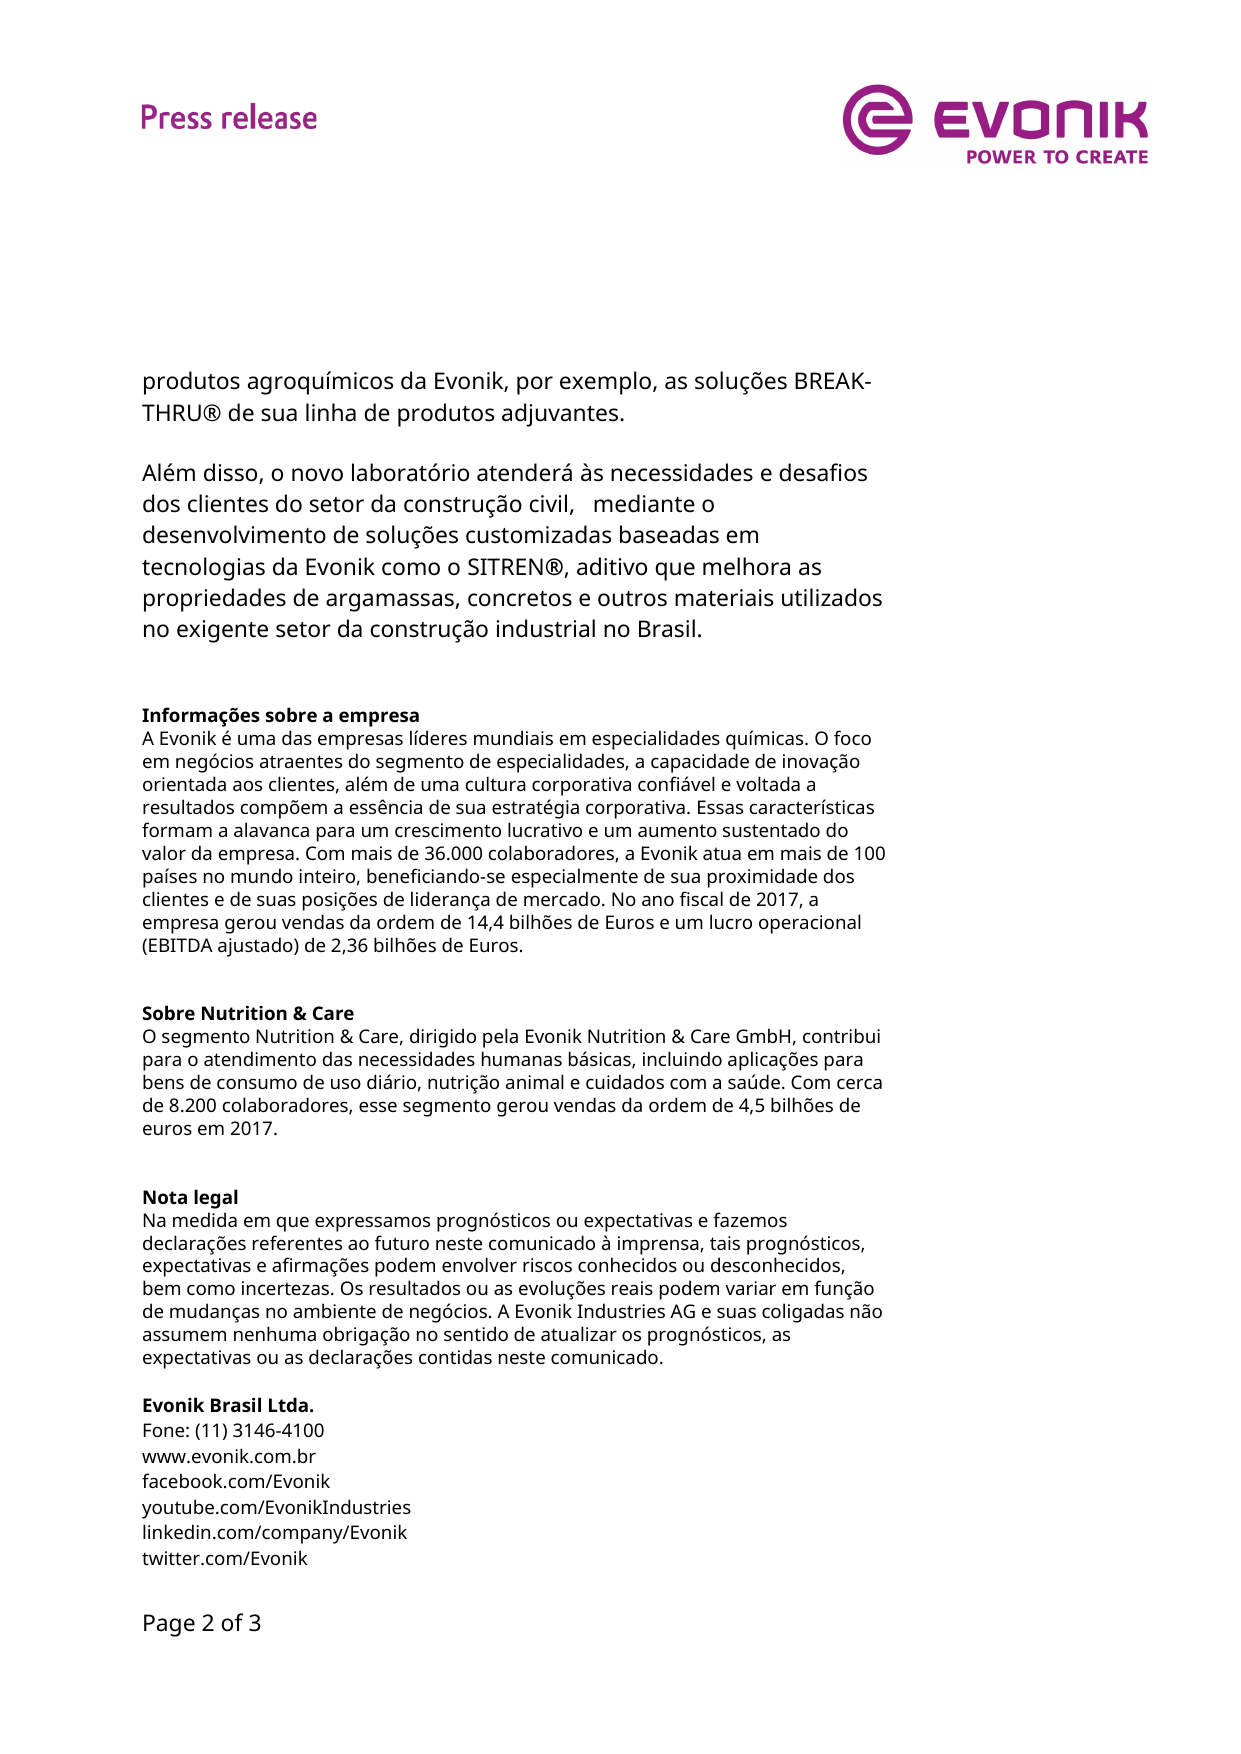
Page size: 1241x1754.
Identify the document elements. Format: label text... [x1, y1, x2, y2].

picture [841, 82, 1149, 165]
text Nota legal [142, 1186, 886, 1209]
text A Evonik é uma das empresas líderes mundiais em especialidades químicas. O foco em negócios atraentes do segmento de especialidades, a capacidade de inovação orientada aos clientes, além de uma cultura corporativa confiável e voltada a resultados compõem a essência de sua estratégia corporativa. Essas características formam a alavanca para um crescimento lucrativo e um aumento sustentado do valor da empresa. Com mais de 36.000 colaboradores, a Evonik atua em mais de 100 países no mundo inteiro, beneficiando-se especialmente de sua proximidade dos clientes e de suas posições de liderança de mercado. No ano fiscal de 2017, a empresa gerou vendas da ordem de 14,4 bilhões de Euros e um lucro operacional (EBITDA ajustado) de 2,36 bilhões de Euros. [142, 727, 886, 957]
text O segmento Nutrition & Care, dirigido pela Evonik Nutrition & Care GmbH, contribui para o atendimento das necessidades humanas básicas, incluindo aplicações para bens de consumo de uso diário, nutrição animal e cuidados com a saúde. Com cerca de 8.200 colaboradores, esse segmento gerou vendas da ordem de 4,5 bilhões de euros em 2017. [142, 1025, 886, 1140]
picture [141, 103, 317, 129]
text Sobre Nutrition & Care [142, 1002, 886, 1025]
text linkedin.com/company/Evonik [142, 1519, 886, 1545]
text Na medida em que expressamos prognósticos ou expectativas e fazemos declarações referentes ao futuro neste comunicado à imprensa, tais prognósticos, expectativas e afirmações podem envolver riscos conhecidos ou desconhecidos, bem como incertezas. Os resultados ou as evoluções reais podem variar em função de mudanças no ambiente de negócios. A Evonik Industries AG e suas coligadas não assumem nenhuma obrigação no sentido de atualizar os prognósticos, as expectativas ou as declarações contidas neste comunicado. [142, 1209, 886, 1369]
text Evonik Brasil Ltda. Fone: (11) 3146-4100 [142, 1392, 886, 1443]
text Informações sobre a empresa [142, 704, 886, 727]
text youtube.com/EvonikIndustries [142, 1494, 886, 1519]
text twitter.com/Evonik [142, 1545, 886, 1571]
text facebook.com/Evonik [142, 1468, 886, 1494]
text Além disso, o novo laboratório atenderá às necessidades e desafios dos clientes do setor da construção civil, mediante o desenvolvimento de soluções customizadas baseadas em tecnologias da Evonik como o SITREN®, aditivo que melhora as propriedades de argamassas, concretos e outros materiais utilizados no exigente setor da construção industrial no Brasil. <0} [142, 456, 886, 644]
text www.evonik.com.br [142, 1443, 886, 1468]
